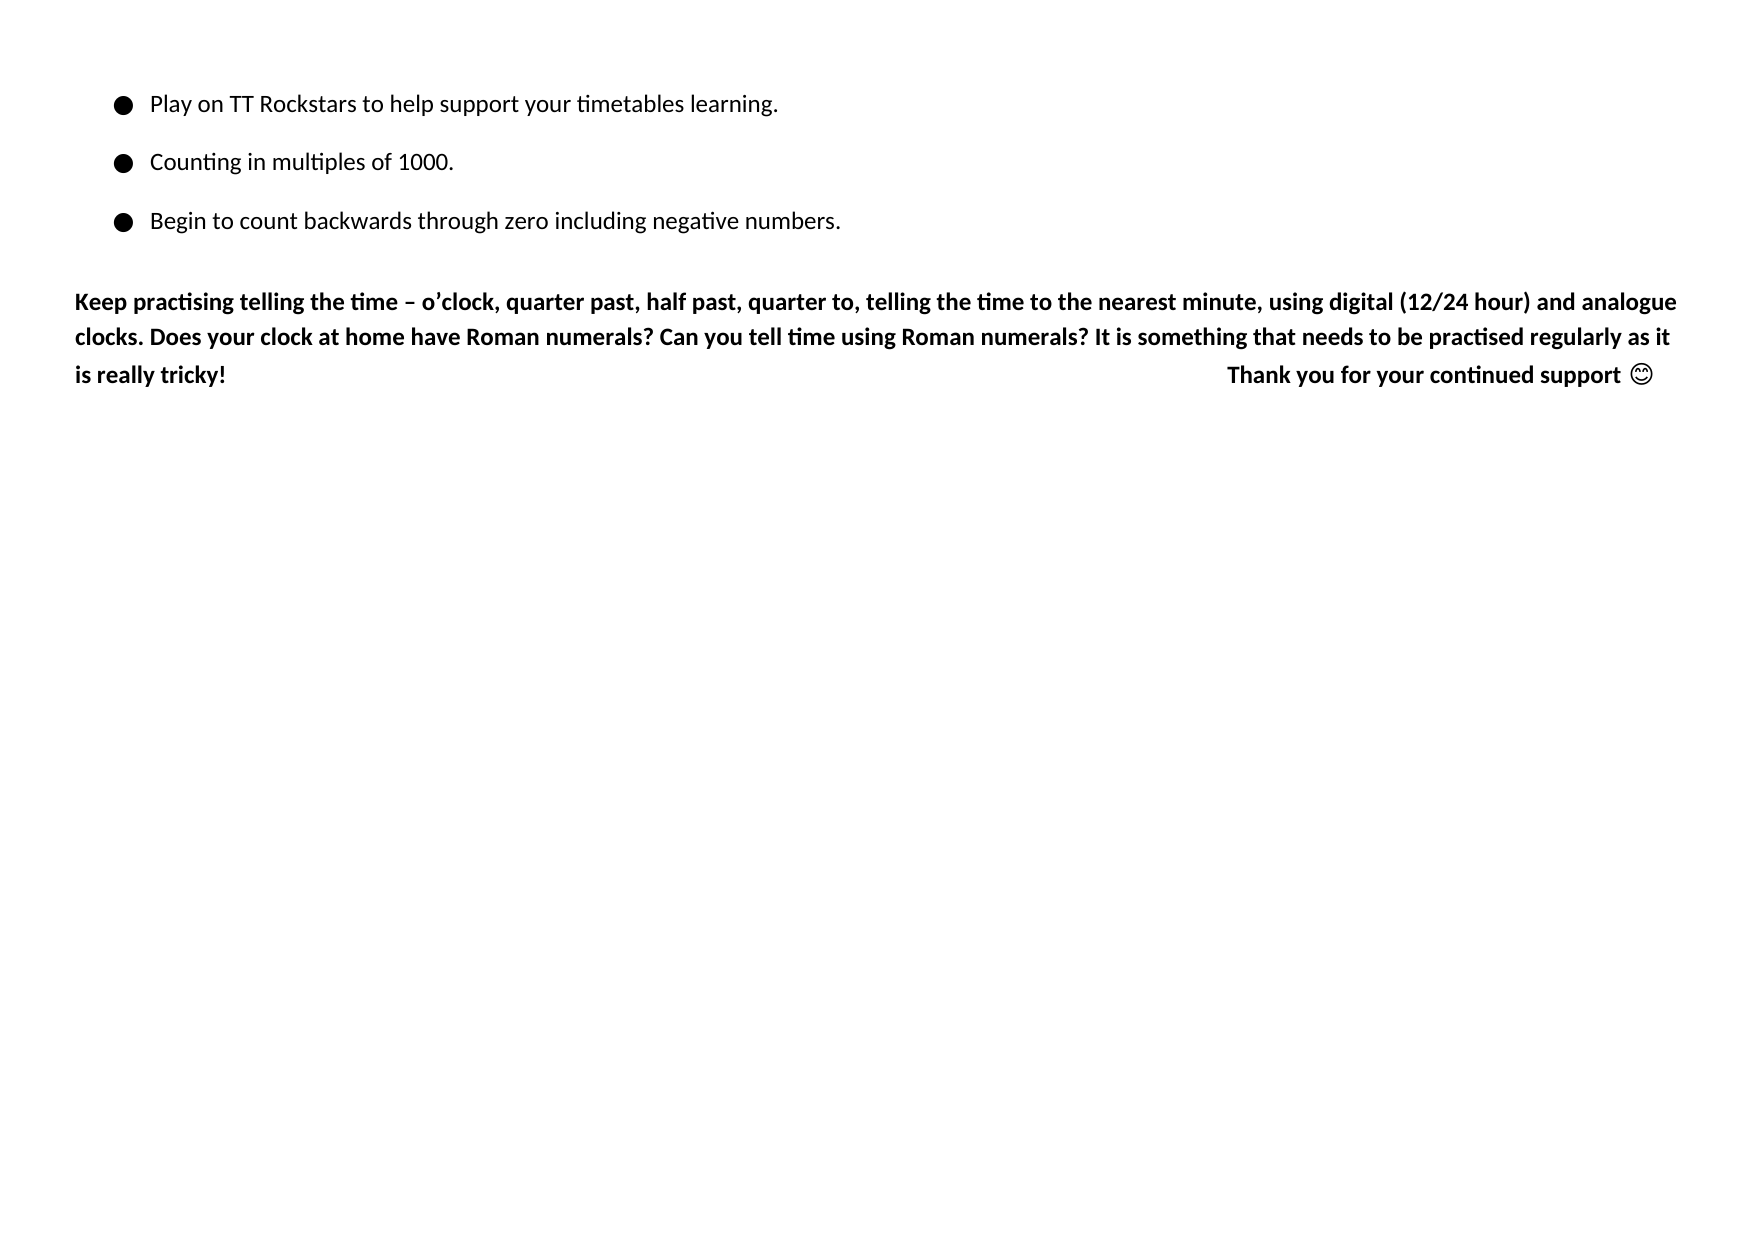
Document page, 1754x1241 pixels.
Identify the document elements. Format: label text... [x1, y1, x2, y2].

text Keep practising telling the time – o’clock, quarter past, half past, quarter to, telling the time to the nearest minute, using digital (12/24 hour) and analogue clocks. Does your clock at home have Roman numerals? Can you tell time using Roman numerals? It is something that needs to be practised regularly as it is really tricky! Thank you for your continued support 😊 [75, 287, 1679, 391]
list Begin to count backwards through zero including negative numbers. [112, 193, 1679, 244]
list Counting in multiples of 1000. [112, 134, 1679, 185]
list Play on TT Rockstars to help support your timetables learning. [112, 75, 1679, 126]
